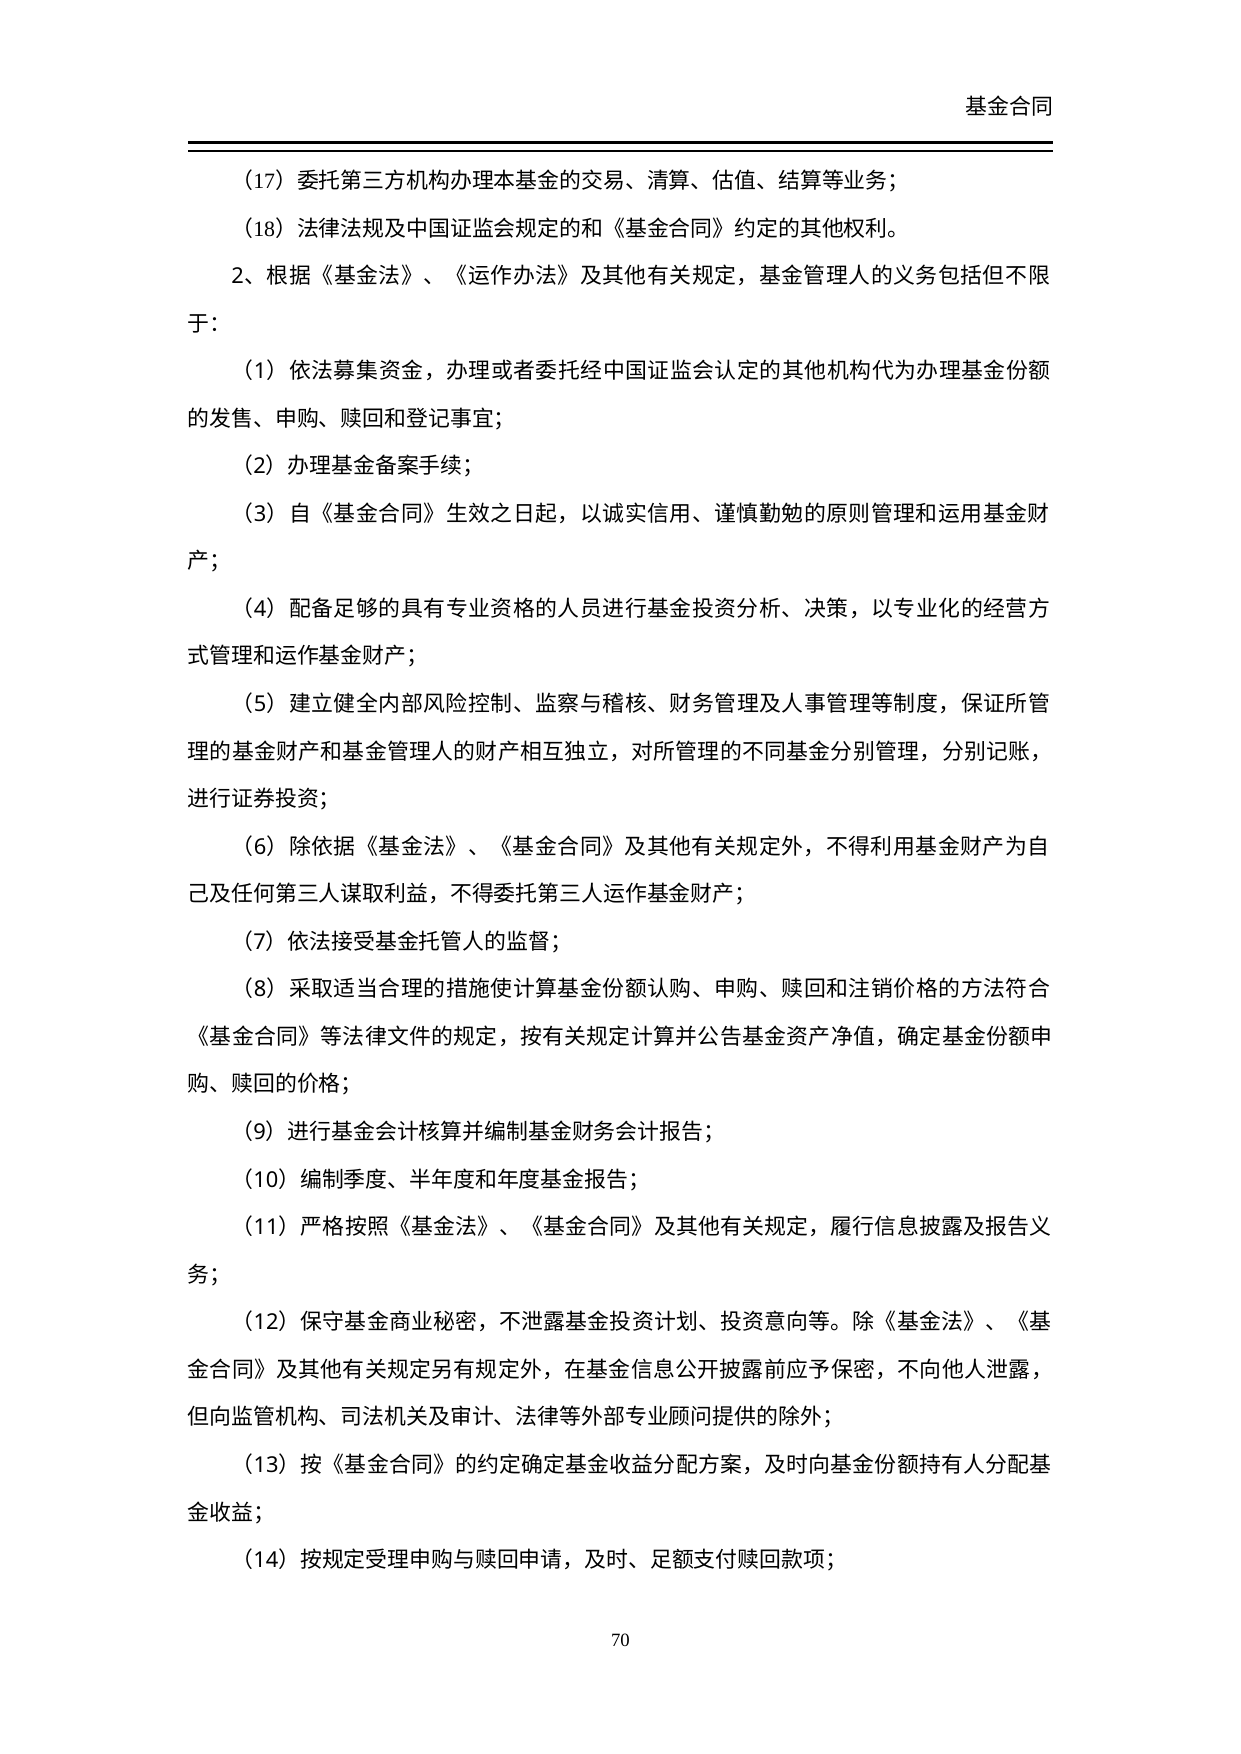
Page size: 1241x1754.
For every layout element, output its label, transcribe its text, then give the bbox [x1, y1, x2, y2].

text （11）严格按照《基金法》、《基金合同》及其他有关规定，履行信息披露及报告义务； [187, 1209, 1053, 1288]
text （2）办理基金备案手续； [187, 448, 1053, 480]
text 2、根据《基金法》、《运作办法》及其他有关规定，基金管理人的义务包括但不限于： [187, 258, 1053, 337]
text （1）依法募集资金，办理或者委托经中国证监会认定的其他机构代为办理基金份额的发售、申购、赎回和登记事宜； [187, 353, 1053, 432]
text （8）采取适当合理的措施使计算基金份额认购、申购、赎回和注销价格的方法符合《基金合同》等法律文件的规定，按有关规定计算并公告基金资产净值，确定基金份额申购、赎回的价格； [187, 971, 1053, 1098]
text （4）配备足够的具有专业资格的人员进行基金投资分析、决策，以专业化的经营方式管理和运作基金财产； [187, 591, 1053, 670]
text （10）编制季度、半年度和年度基金报告； [187, 1162, 1053, 1193]
text （12）保守基金商业秘密，不泄露基金投资计划、投资意向等。除《基金法》、《基金合同》及其他有关规定另有规定外，在基金信息公开披露前应予保密，不向他人泄露，但向监管机构、司法机关及审计、法律等外部专业顾问提供的除外； [187, 1304, 1053, 1431]
text （14）按规定受理申购与赎回申请，及时、足额支付赎回款项； [187, 1542, 1053, 1574]
text （9）进行基金会计核算并编制基金财务会计报告； [187, 1114, 1053, 1146]
text （7）依法接受基金托管人的监督； [187, 924, 1053, 956]
text （3）自《基金合同》生效之日起，以诚实信用、谨慎勤勉的原则管理和运用基金财产； [187, 496, 1053, 575]
text （5）建立健全内部风险控制、监察与稽核、财务管理及人事管理等制度，保证所管理的基金财产和基金管理人的财产相互独立，对所管理的不同基金分别管理，分别记账，进行证券投资； [187, 686, 1053, 813]
text （13）按《基金合同》的约定确定基金收益分配方案，及时向基金份额持有人分配基金收益； [187, 1447, 1053, 1526]
text （17）委托第三方机构办理本基金的交易、清算、估值、结算等业务； [187, 163, 1053, 195]
text （6）除依据《基金法》、《基金合同》及其他有关规定外，不得利用基金财产为自己及任何第三人谋取利益，不得委托第三人运作基金财产； [187, 829, 1053, 908]
text （18）法律法规及中国证监会规定的和《基金合同》约定的其他权利。 [187, 211, 1053, 242]
